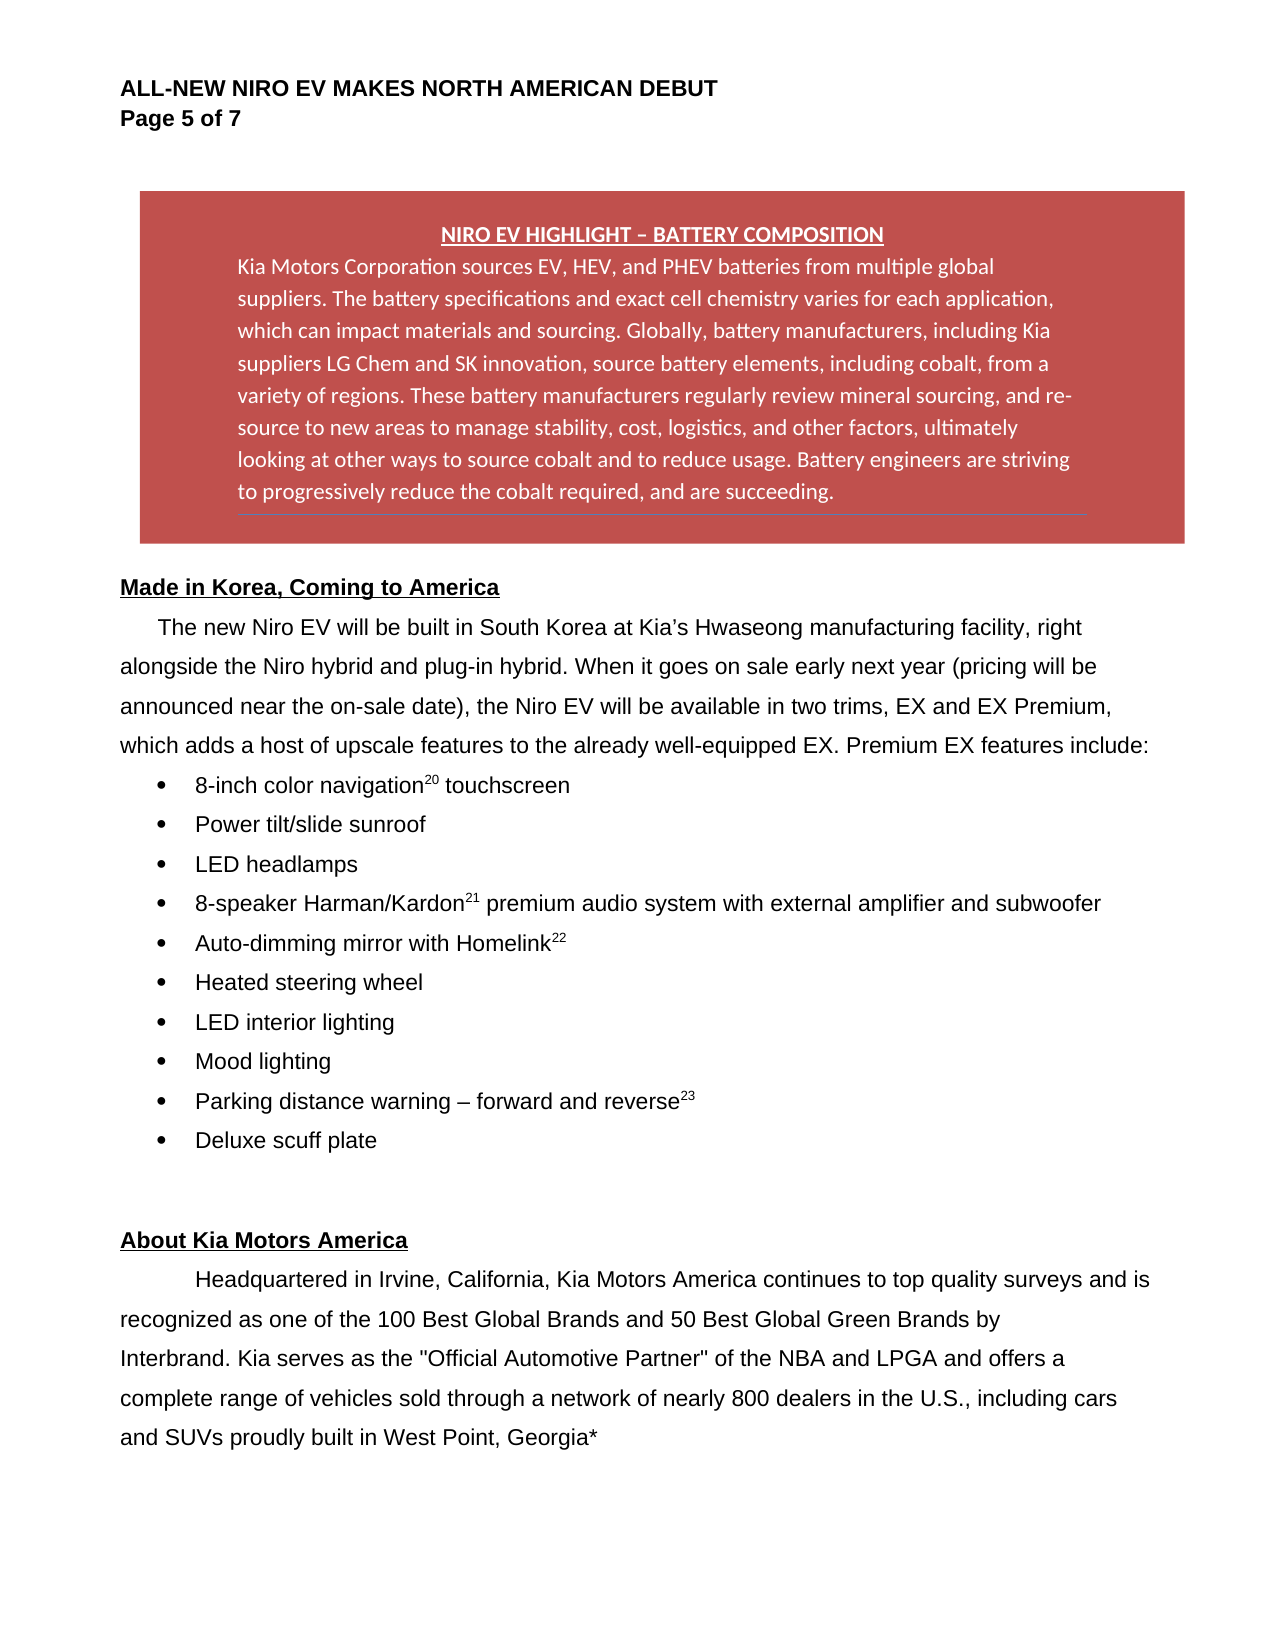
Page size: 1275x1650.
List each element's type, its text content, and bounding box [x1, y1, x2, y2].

text About Kia Motors America [73, 1227, 1155, 1253]
list LED interior lighting [157, 1009, 1155, 1035]
list Heated steering wheel [157, 969, 1155, 996]
text Headquartered in Irvine, California, Kia Motors America continues to top quality surveys and is recognized as one of the 100 Best Global Brands and 50 Best Global Green Brands by Interbrand. Kia serves as the "Official Automotive Partner" of the NBA and LPGA and offers a complete range of vehicles sold through a network of nearly 800 dealers in the U.S., including cars and SUVs proudly built in West Point, Georgia* [120, 1266, 1155, 1451]
list Auto-dimming mirror with Homelink [157, 930, 1155, 956]
list 8-speaker Harman/Kardon premium audio system with external amplifier and subwoofer [157, 890, 1155, 917]
list LED headlamps [157, 851, 1155, 877]
text The new Niro EV will be built in South Korea at Kia’s Hwaseong manufacturing facility, right alongside the Niro hybrid and plug-in hybrid. When it goes on sale early next year (pricing will be announced near the on-sale date), the Niro EV will be available in two trims, EX and EX Premium, which adds a host of upscale features to the already well-equipped EX. Premium EX features include: [120, 614, 1155, 759]
list Deluxe scuff plate [157, 1127, 1155, 1153]
list Power tilt/slide sunroof [157, 811, 1155, 838]
list Mood lighting [157, 1048, 1155, 1074]
text Made in Korea, Coming to America [120, 156, 1155, 601]
list 8-inch color navigation touchscreen [157, 772, 1155, 798]
list Parking distance warning – forward and reverse [157, 1088, 1155, 1114]
